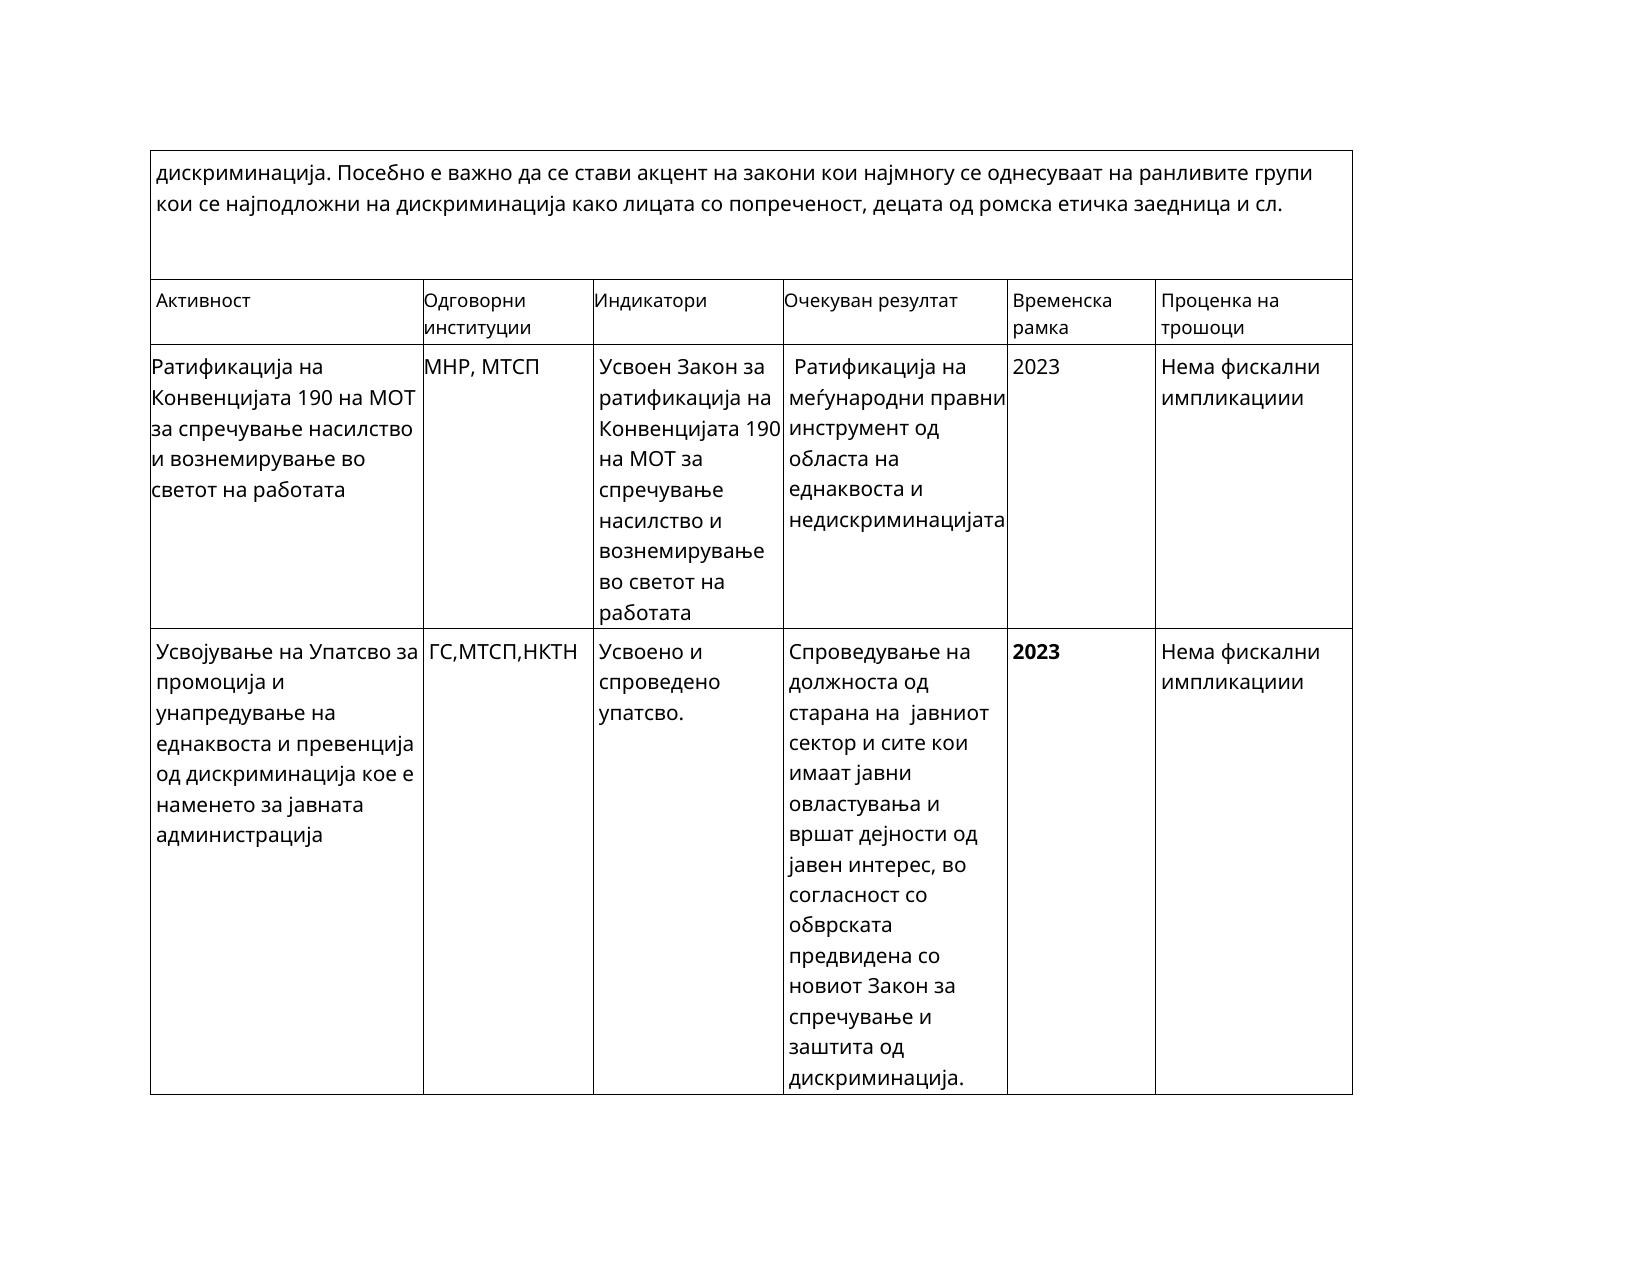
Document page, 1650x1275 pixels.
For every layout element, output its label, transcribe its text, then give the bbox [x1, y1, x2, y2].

table_cell Очекуван резултат [784, 280, 1007, 344]
table_cell Ратификација на меѓународни правни инструмент од областа на еднаквоста и недискриминацијата [784, 345, 1007, 628]
table_cell Усвојување на Упатсво за промоција и унапредување на еднаквоста и превенција од дискриминација кое е наменето за јавната администрација [151, 629, 423, 1094]
table_cell Усвоен Закон за ратификација на Конвенцијата 190 на МОТ за спречување насилство и вознемирување во светот на работата [594, 345, 783, 628]
table_cell Нема фискални импликациии [1156, 629, 1352, 1094]
table_cell Одговорни институции [424, 280, 593, 344]
table_cell 2023 [1008, 345, 1155, 628]
table_cell Спроведување на должноста од старана на јавниот сектор и сите кои имаат јавни овластувања и вршат дејности од јавен интерес, во согласност со обврската предвидена со новиот Закон за спречување и заштита од дискриминација. [784, 629, 1007, 1094]
table_cell ГС,МТСП,НКТН [424, 629, 593, 1094]
table_cell Проценка на трошоци [1156, 280, 1352, 344]
table_cell Индикатори [594, 280, 783, 344]
table_cell Нема фискални импликациии [1156, 345, 1352, 628]
table_cell Активност [151, 280, 423, 344]
table_cell МНР, МТСП [424, 345, 593, 628]
table_cell 2023 [1008, 629, 1155, 1094]
table_cell Ратификација на Конвенцијата 190 на МОТ за спречување насилство и вознемирување во светот на работата [151, 345, 423, 628]
table_cell Усвоено и спроведено упатсво. [594, 629, 783, 1094]
table_cell Временска рамка [1008, 280, 1155, 344]
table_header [151, 151, 1352, 279]
